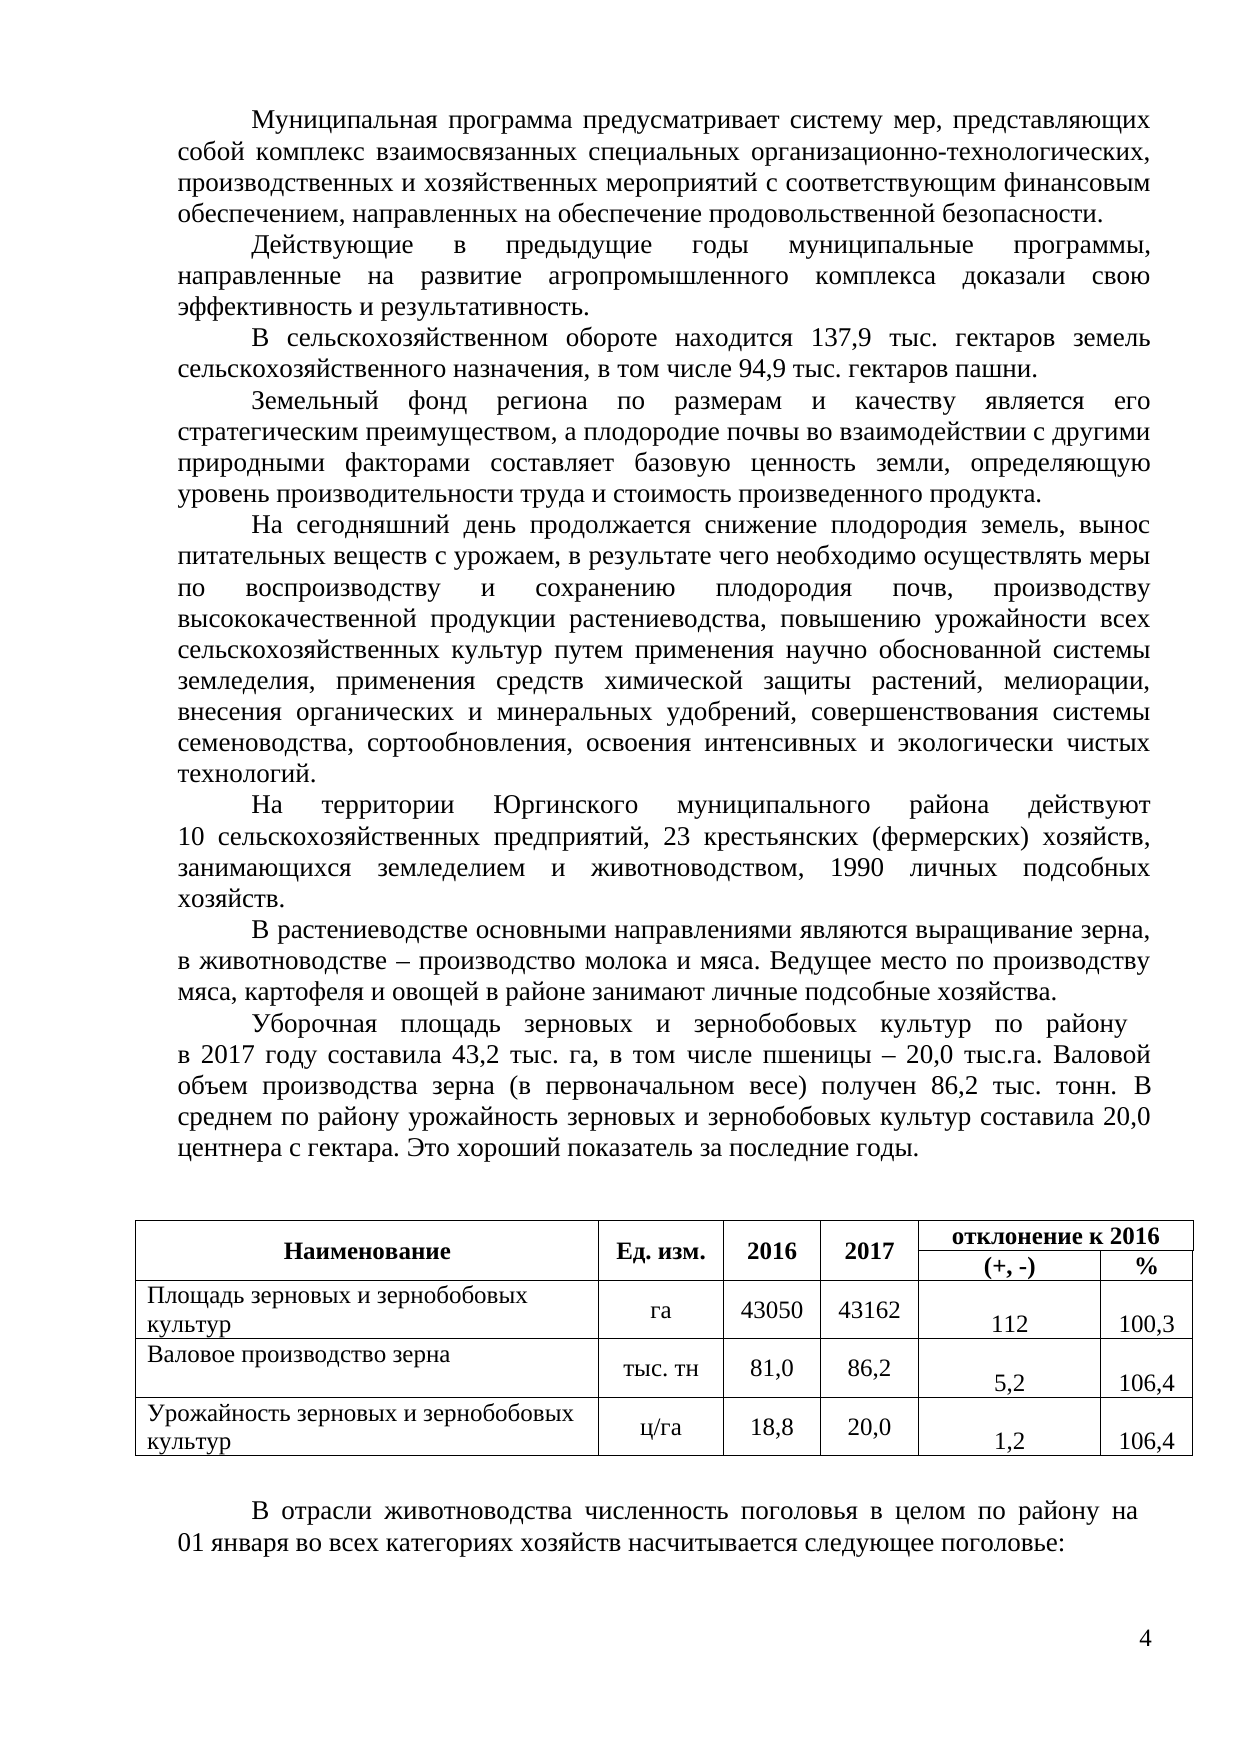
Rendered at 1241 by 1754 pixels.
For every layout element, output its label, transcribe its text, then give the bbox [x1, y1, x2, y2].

table_cell 86,2 [821, 1339, 918, 1397]
table_cell Урожайность зерновых и зернобобовых культур [136, 1398, 598, 1455]
table_cell 81,0 [724, 1339, 820, 1397]
table_cell 20,0 [821, 1398, 918, 1455]
table_header 2016 [724, 1221, 820, 1279]
text Земельный фонд региона по размерам и качеству является его стратегическим преимуществом, а плодородие почвы во взаимодействии с другими природными факторами составляет базовую ценность земли, определяющую уровень производительности труда и стоимость произведенного продукта. [177, 384, 1152, 508]
table_cell Валовое производство зерна [136, 1339, 598, 1397]
table_cell 100,3 [1101, 1281, 1192, 1338]
text В отрасли животноводства численность поголовья в целом по району на 01 января во всех категориях хозяйств насчитывается следующее поголовье: [177, 1494, 1152, 1557]
table_cell (+, -) [919, 1251, 1100, 1279]
table_cell тыс. тн [599, 1339, 723, 1397]
table_cell 43050 [724, 1281, 820, 1338]
table_cell 18,8 [724, 1398, 820, 1455]
table_header 2017 [821, 1221, 918, 1279]
table_header отклонение к 2016 [919, 1221, 1193, 1250]
text На территории Юргинского муниципального района действуют 10 сельскохозяйственных предприятий, 23 крестьянских (фермерских) хозяйств, занимающихся земледелием и животноводством, 1990 личных подсобных хозяйств. [177, 789, 1152, 913]
table_cell % [1101, 1251, 1192, 1279]
table_cell 106,4 [1101, 1398, 1192, 1455]
table_cell га [599, 1281, 723, 1338]
table_header Наименование [136, 1221, 598, 1279]
table_cell 5,2 [919, 1339, 1100, 1397]
text В растениеводстве основными направлениями являются выращивание зерна, в животноводстве – производство молока и мяса. Ведущее место по производству мяса, картофеля и овощей в районе занимают личные подсобные хозяйства. [177, 913, 1152, 1007]
table_cell 1,2 [919, 1398, 1100, 1455]
text Муниципальная программа предусматривает систему мер, представляющих собой комплекс взаимосвязанных специальных организационно-технологических, производственных и хозяйственных мероприятий с соответствующим финансовым обеспечением, направленных на обеспечение продовольственной безопасности. [177, 103, 1152, 228]
table_cell 43162 [821, 1281, 918, 1338]
table_header Ед. изм. [599, 1221, 723, 1279]
table_cell 106,4 [1101, 1339, 1192, 1397]
text Уборочная площадь зерновых и зернобобовых культур по району в 2017 году составила 43,2 тыс. га, в том числе пшеницы – 20,0 тыс.га. Валовой объем производства зерна (в первоначальном весе) получен 86,2 тыс. тонн. В среднем по району урожайность зерновых и зернобобовых культур составила 20,0 центнера с гектара. Это хороший показатель за последние годы. [177, 1007, 1152, 1162]
text На сегодняшний день продолжается снижение плодородия земель, вынос питательных веществ с урожаем, в результате чего необходимо осуществлять меры по воспроизводству и сохранению плодородия почв, производству высококачественной продукции растениеводства, повышению урожайности всех сельскохозяйственных культур путем применения научно обоснованной системы земледелия, применения средств химической защиты растений, мелиорации, внесения органических и минеральных удобрений, совершенствования системы семеноводства, сортообновления, освоения интенсивных и экологически чистых технологий. [177, 508, 1152, 789]
table_cell Площадь зерновых и зернобобовых культур [136, 1281, 598, 1338]
table_cell 112 [919, 1281, 1100, 1338]
table_cell ц/га [599, 1398, 723, 1455]
text В сельскохозяйственном обороте находится 137,9 тыс. гектаров земель сельскохозяйственного назначения, в том числе 94,9 тыс. гектаров пашни. [177, 321, 1152, 384]
text Действующие в предыдущие годы муниципальные программы, направленные на развитие агропромышленного комплекса доказали свою эффективность и результативность. [177, 228, 1152, 321]
